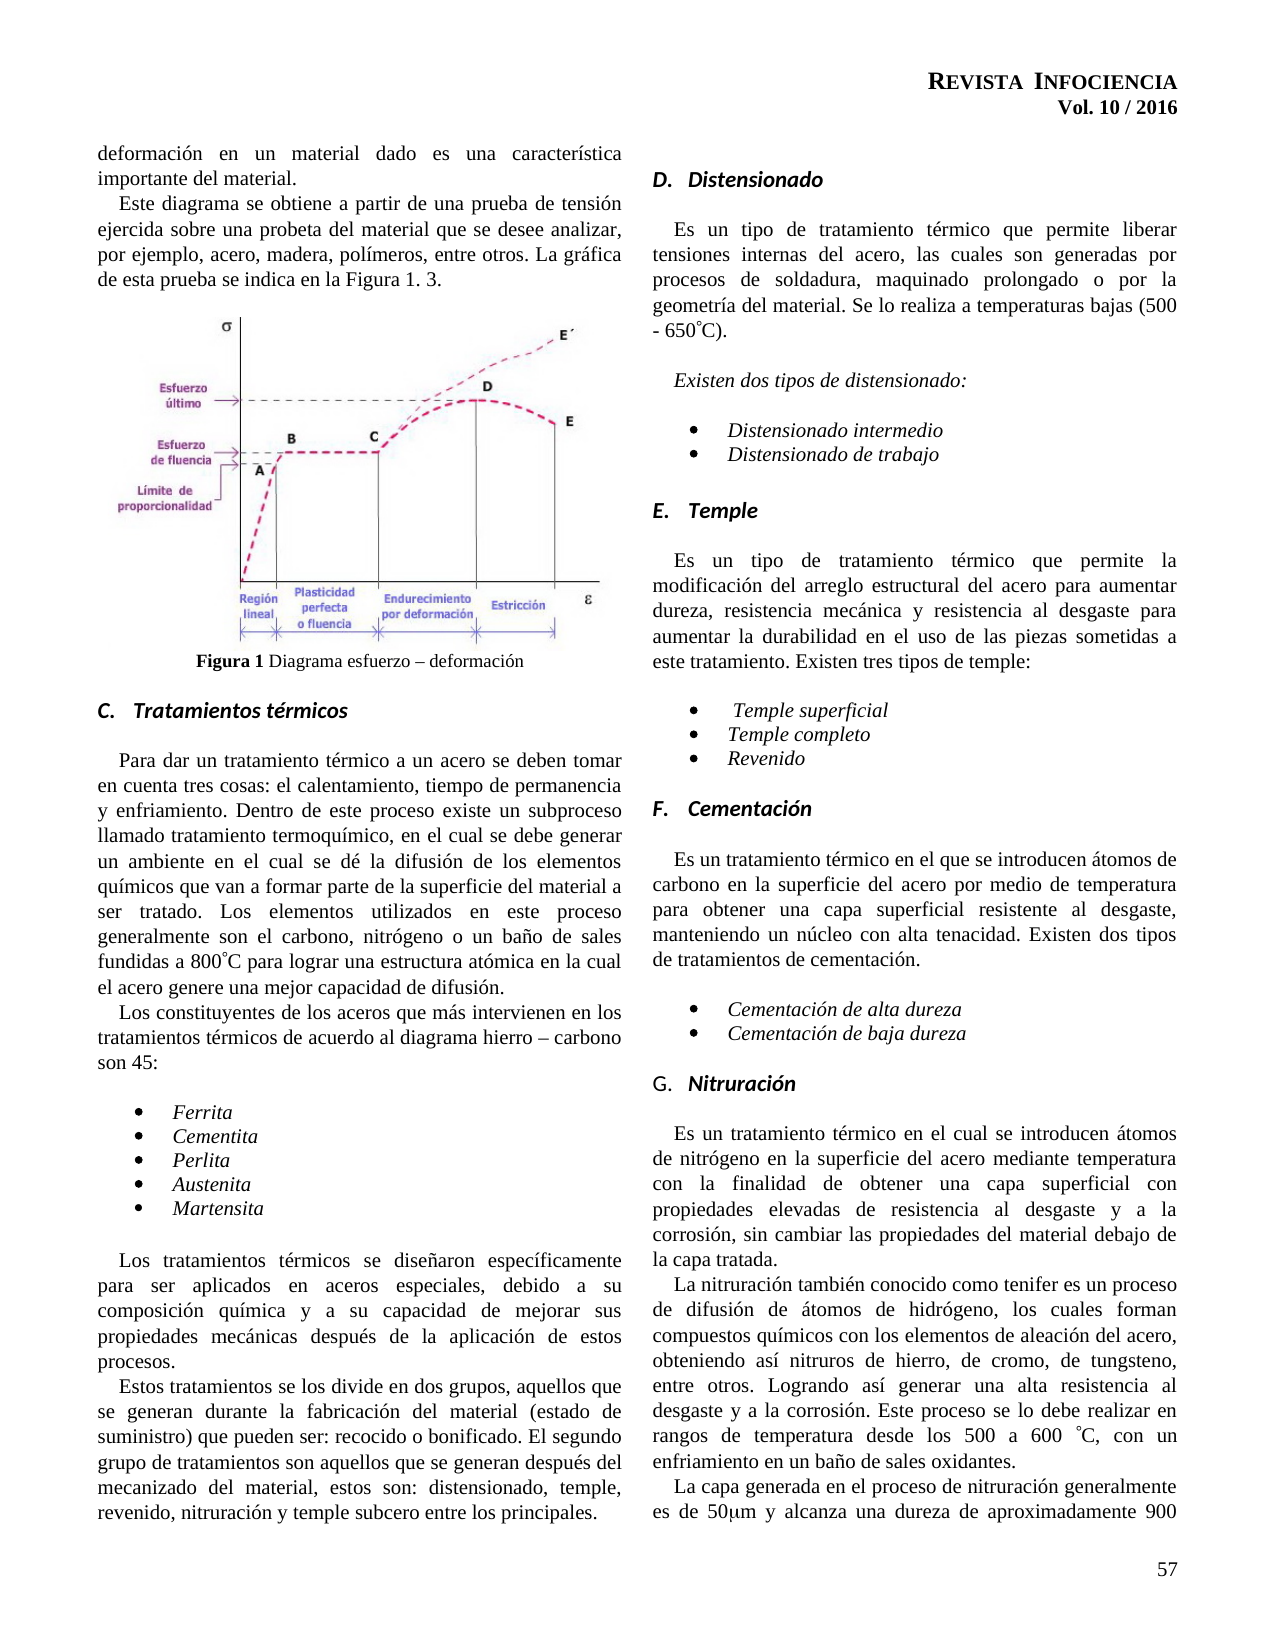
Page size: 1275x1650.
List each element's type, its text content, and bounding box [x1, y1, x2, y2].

list Nitruración [652, 1069, 1177, 1097]
text Para dar un tratamiento térmico a un acero se deben tomar en cuenta tres cosas: el calentamiento, tiempo de permanencia y enfriamiento. Dentro de este proceso existe un subproceso llamado tratamiento termoquímico, en el cual se debe generar un ambiente en el cual se dé la difusión de los elementos químicos que van a formar parte de la superficie del material a ser tratado. Los elementos utilizados en este proceso generalmente son el carbono, nitrógeno o un baño de sales fundidas a 800C para lograr una estructura atómica en la cual el acero genere una mejor capacidad de difusión. [97, 748, 622, 999]
list Austenita [135, 1172, 622, 1196]
list Revenido [690, 746, 1177, 770]
text Es un tipo de tratamiento térmico que permite liberar tensiones internas del acero, las cuales son generadas por procesos de soldadura, maquinado prolongado o por la geometría del material. Se lo realiza a temperaturas bajas (500 - 650C). [652, 217, 1177, 342]
list Martensita [135, 1196, 622, 1220]
list Cementación [652, 794, 1177, 822]
text Es un tratamiento térmico en el cual se introducen átomos de nitrógeno en la superficie del acero mediante temperatura con la finalidad de obtener una capa superficial con propiedades elevadas de resistencia al desgaste y a la corrosión, sin cambiar las propiedades del material debajo de la capa tratada. [652, 1121, 1177, 1271]
text Estos tratamientos se los divide en dos grupos, aquellos que se generan durante la fabricación del material (estado de suministro) que pueden ser: recocido o bonificado. El segundo grupo de tratamientos son aquellos que se generan después del mecanizado del material, estos son: distensionado, temple, revenido, nitruración y temple subcero entre los principales. [97, 1374, 622, 1524]
list Temple superficial [690, 698, 1177, 722]
list Cementación de baja dureza [690, 1021, 1177, 1045]
text Los tratamientos térmicos se diseñaron específicamente para ser aplicados en aceros especiales, debido a su composición química y a su capacidad de mejorar sus propiedades mecánicas después de la aplicación de estos procesos. [97, 1248, 622, 1373]
text Es un tratamiento térmico en el que se introducen átomos de carbono en la superficie del acero por medio de temperatura para obtener una capa superficial resistente al desgaste, manteniendo un núcleo con alta tenacidad. Existen dos tipos de tratamientos de cementación. [652, 846, 1177, 971]
list Cementación de alta dureza [690, 997, 1177, 1021]
list Perlita [135, 1148, 622, 1172]
text Existen dos tipos de distensionado: [652, 368, 1177, 392]
list Cementita [135, 1124, 622, 1148]
list Tratamientos térmicos [97, 696, 622, 724]
text Figura 1 Diagrama esfuerzo – deformación [97, 650, 622, 672]
text Los constituyentes de los aceros que más intervienen en los tratamientos térmicos de acuerdo al diagrama hierro – carbono son : [97, 1000, 622, 1074]
list Distensionado [652, 165, 1177, 193]
list Temple [652, 496, 1177, 524]
picture [107, 317, 613, 651]
text La nitruración también conocido como tenifer es un proceso de difusión de átomos de hidrógeno, los cuales forman compuestos químicos con los elementos de aleación del acero, obteniendo así nitruros de hierro, de cromo, de tungsteno, entre otros. Logrando así generar una alta resistencia al desgaste y a la corrosión. Este proceso se lo debe realizar en rangos de temperatura desde los 500 a 600 C, con un enfriamiento en un baño de sales oxidantes. [652, 1272, 1177, 1473]
list Distensionado intermedio [690, 417, 1177, 442]
list Ferrita [135, 1099, 622, 1124]
list Distensionado de trabajo [690, 442, 1177, 466]
text deformación en un material dado es una característica importante del material. [97, 141, 622, 190]
text Este diagrama se obtiene a partir de una prueba de tensión ejercida sobre una probeta del material que se desee analizar, por ejemplo, acero, madera, polímeros, entre otros. La gráfica de esta prueba se indica en la Figura 1. . [97, 191, 622, 291]
list Temple completo [690, 722, 1177, 746]
text Es un tipo de tratamiento térmico que permite la modificación del arreglo estructural del acero para aumentar dureza, resistencia mecánica y resistencia al desgaste para aumentar la durabilidad en el uso de las piezas sometidas a este tratamiento. Existen tres tipos de temple: [652, 548, 1177, 673]
